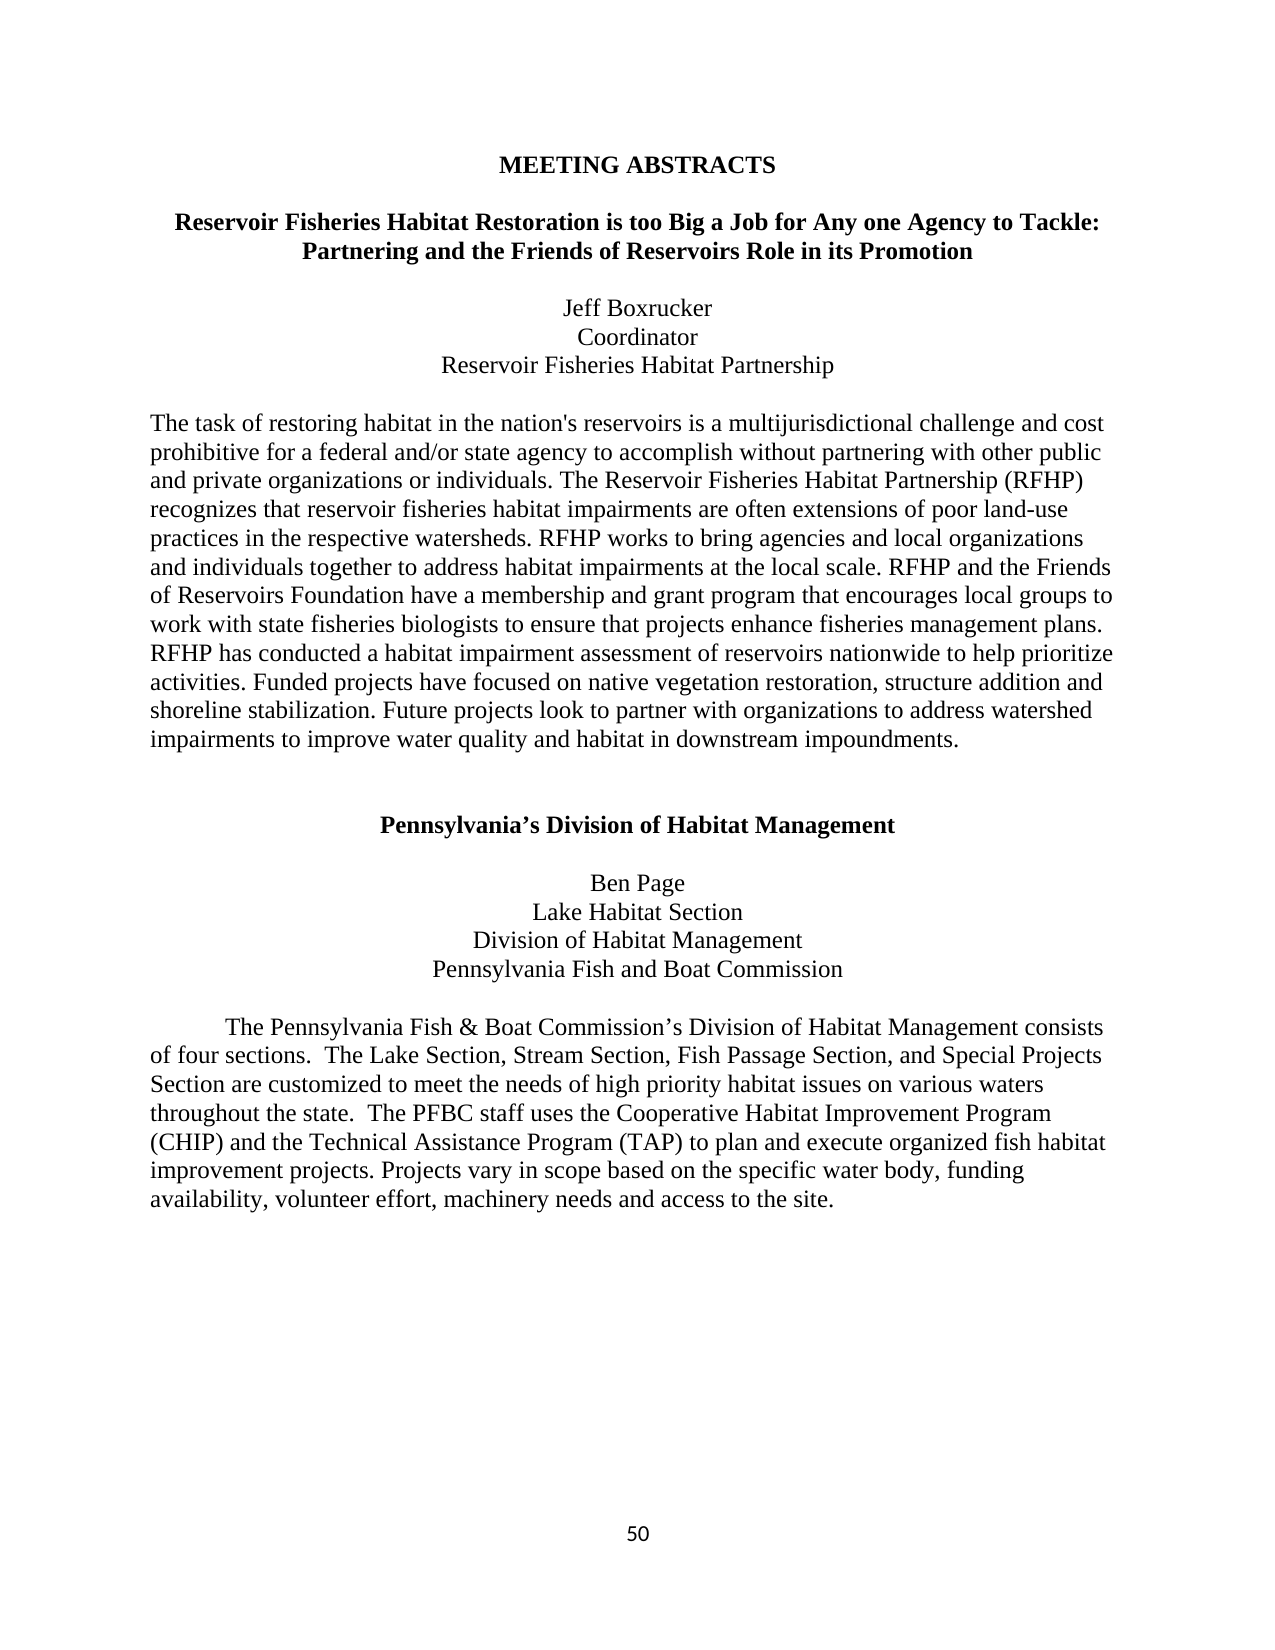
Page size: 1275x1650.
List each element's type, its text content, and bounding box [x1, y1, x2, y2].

text Reservoir Fisheries Habitat Restoration is too Big a Job for Any one Agency to Tackle: Partnering and the Friends of Reservoirs Role in its Promotion [150, 207, 1125, 293]
text Division of Habitat Management [150, 926, 1125, 954]
text The task of restoring habitat in the nation's reservoirs is a multijurisdictional challenge and cost prohibitive for a federal and/or state agency to accomplish without partnering with other public and private organizations or individuals. The Reservoir Fisheries Habitat Partnership (RFHP) recognizes that reservoir fisheries habitat impairments are often extensions of poor land-use practices in the respective watersheds. RFHP works to bring agencies and local organizations and individuals together to address habitat impairments at the local scale. RFHP and the Friends of Reservoirs Foundation have a membership and grant program that encourages local groups to work with state fisheries biologists to ensure that projects enhance fisheries management plans. RFHP has conducted a habitat impairment assessment of reservoirs nationwide to help prioritize activities. Funded projects have focused on native vegetation restoration, structure addition and shoreline stabilization. Future projects look to partner with organizations to address watershed impairments to improve water quality and habitat in downstream impoundments. [150, 379, 1125, 753]
text The Pennsylvania Fish & Boat Commission’s Division of Habitat Management consists of four sections. The Lake Section, Stream Section, Fish Passage Section, and Special Projects Section are customized to meet the needs of high priority habitat issues on various waters throughout the state. The PFBC staff uses the Cooperative Habitat Improvement Program (CHIP) and the Technical Assistance Program (TAP) to plan and execute organized fish habitat improvement projects. Projects vary in scope based on the specific water body, funding availability, volunteer effort, machinery needs and access to the site. [150, 1012, 1125, 1213]
text Ben Page [150, 868, 1125, 897]
text Jeff Boxrucker [150, 293, 1125, 322]
text MEETING ABSTRACTS [150, 150, 1125, 179]
text Coordinator [150, 322, 1125, 351]
text Reservoir Fisheries Habitat Partnership [150, 351, 1125, 379]
text Pennsylvania’s Division of Habitat Management [150, 811, 1125, 839]
text Lake Habitat Section [150, 897, 1125, 926]
text Pennsylvania Fish and Boat Commission [150, 954, 1125, 983]
